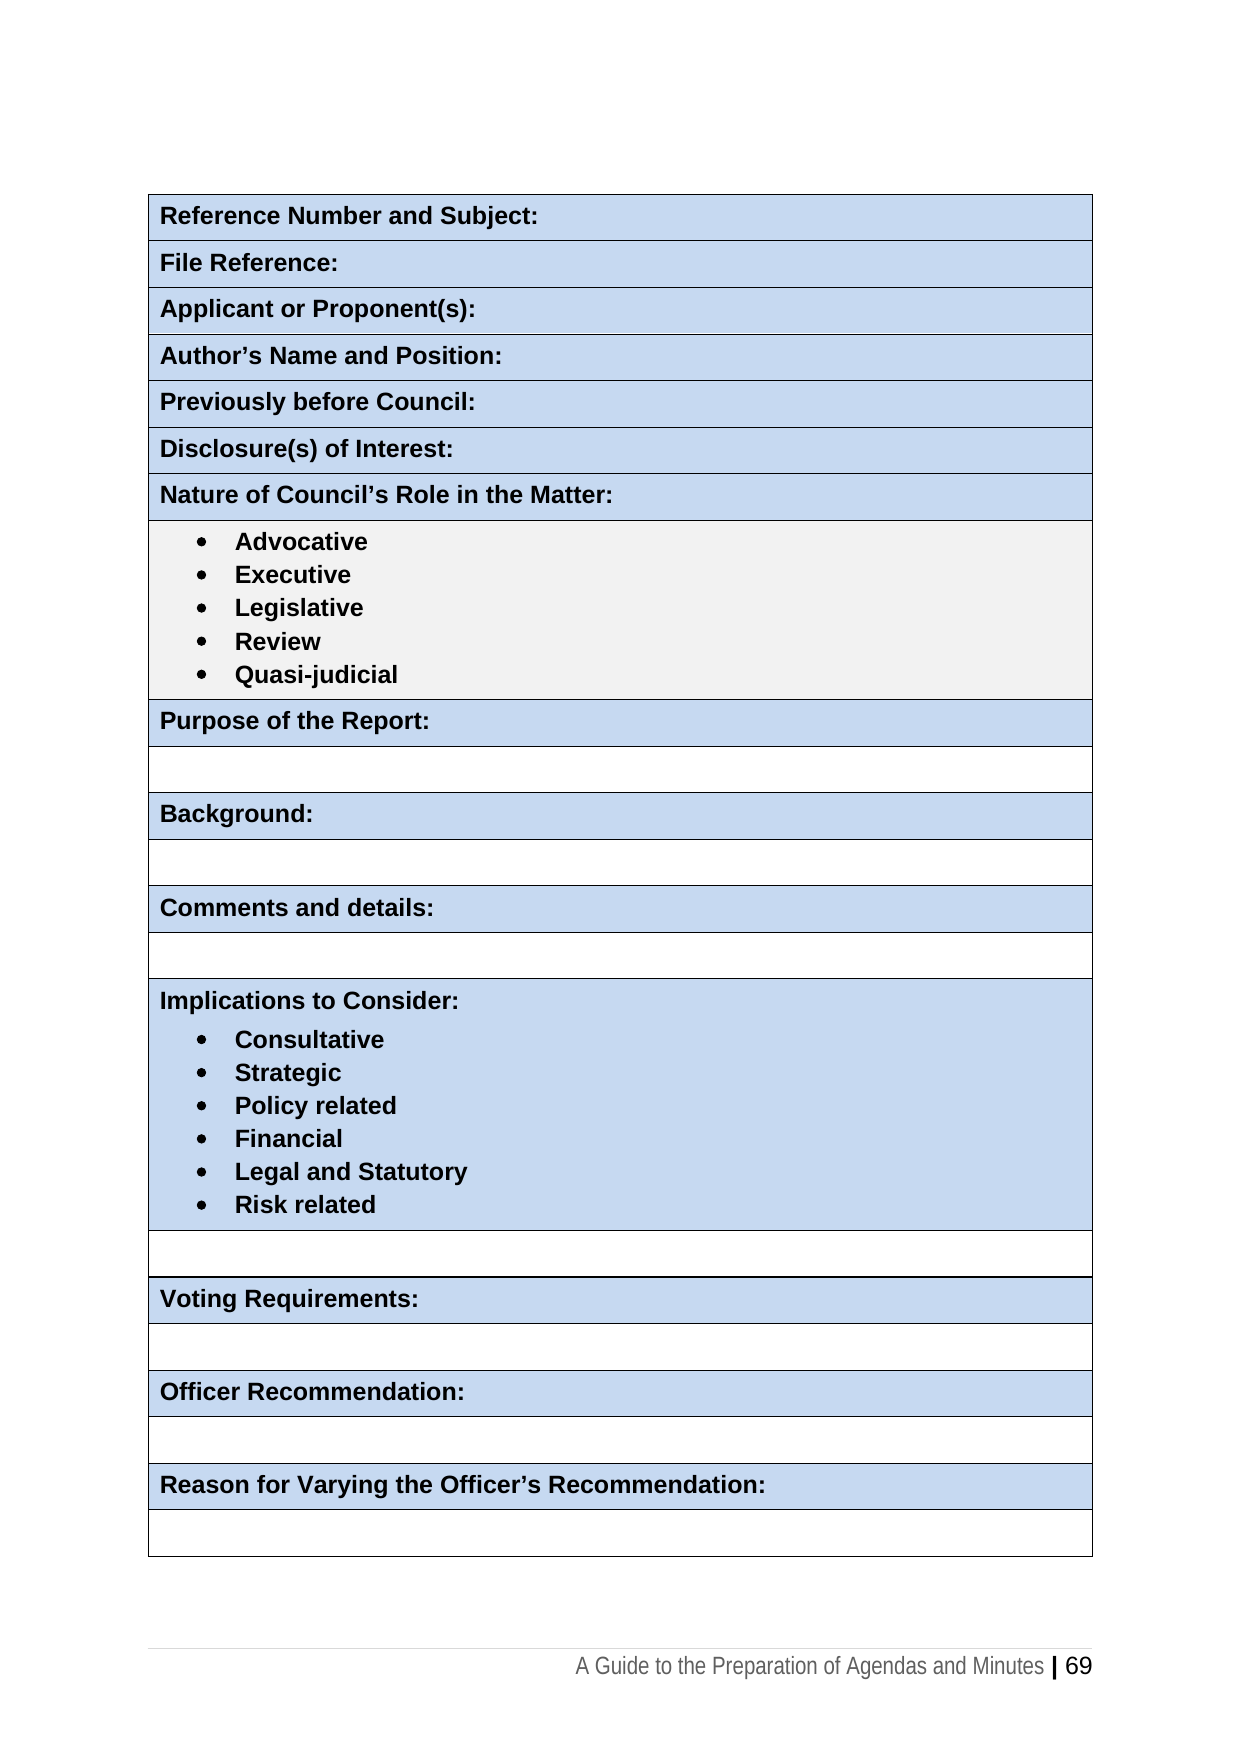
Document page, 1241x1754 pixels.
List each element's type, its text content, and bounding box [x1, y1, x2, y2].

table_cell [149, 840, 1092, 885]
table_cell Officer Recommendation: [149, 1371, 1092, 1416]
table_cell Advocative Executive Legislative Review Quasi-judicial [149, 521, 1092, 699]
table_cell Nature of Council’s Role in the Matter: [149, 474, 1092, 520]
table_cell Implications to Consider: Consultative Strategic Policy related Financial Legal and Statutory Risk related [149, 979, 1092, 1230]
table_cell [149, 747, 1092, 792]
table_cell Applicant or Proponent(s): [149, 288, 1092, 333]
table_cell [149, 1324, 1092, 1369]
table_header Reference Number and Subject: [149, 195, 1092, 240]
table_cell Background: [149, 793, 1092, 839]
table_cell Author’s Name and Position: [149, 335, 1092, 380]
table_cell [149, 933, 1092, 978]
table_cell Reason for Varying the Officer’s Recommendation: [149, 1464, 1092, 1509]
table_cell Disclosure(s) of Interest: [149, 428, 1092, 473]
table_cell Voting Requirements: [149, 1278, 1092, 1323]
table_cell File Reference: [149, 241, 1092, 287]
table_cell Purpose of the Report: [149, 700, 1092, 746]
table_cell [149, 1510, 1092, 1556]
table_cell Previously before Council: [149, 381, 1092, 427]
table_cell [149, 1231, 1092, 1276]
table_cell Comments and details: [149, 886, 1092, 932]
table_cell [149, 1417, 1092, 1463]
